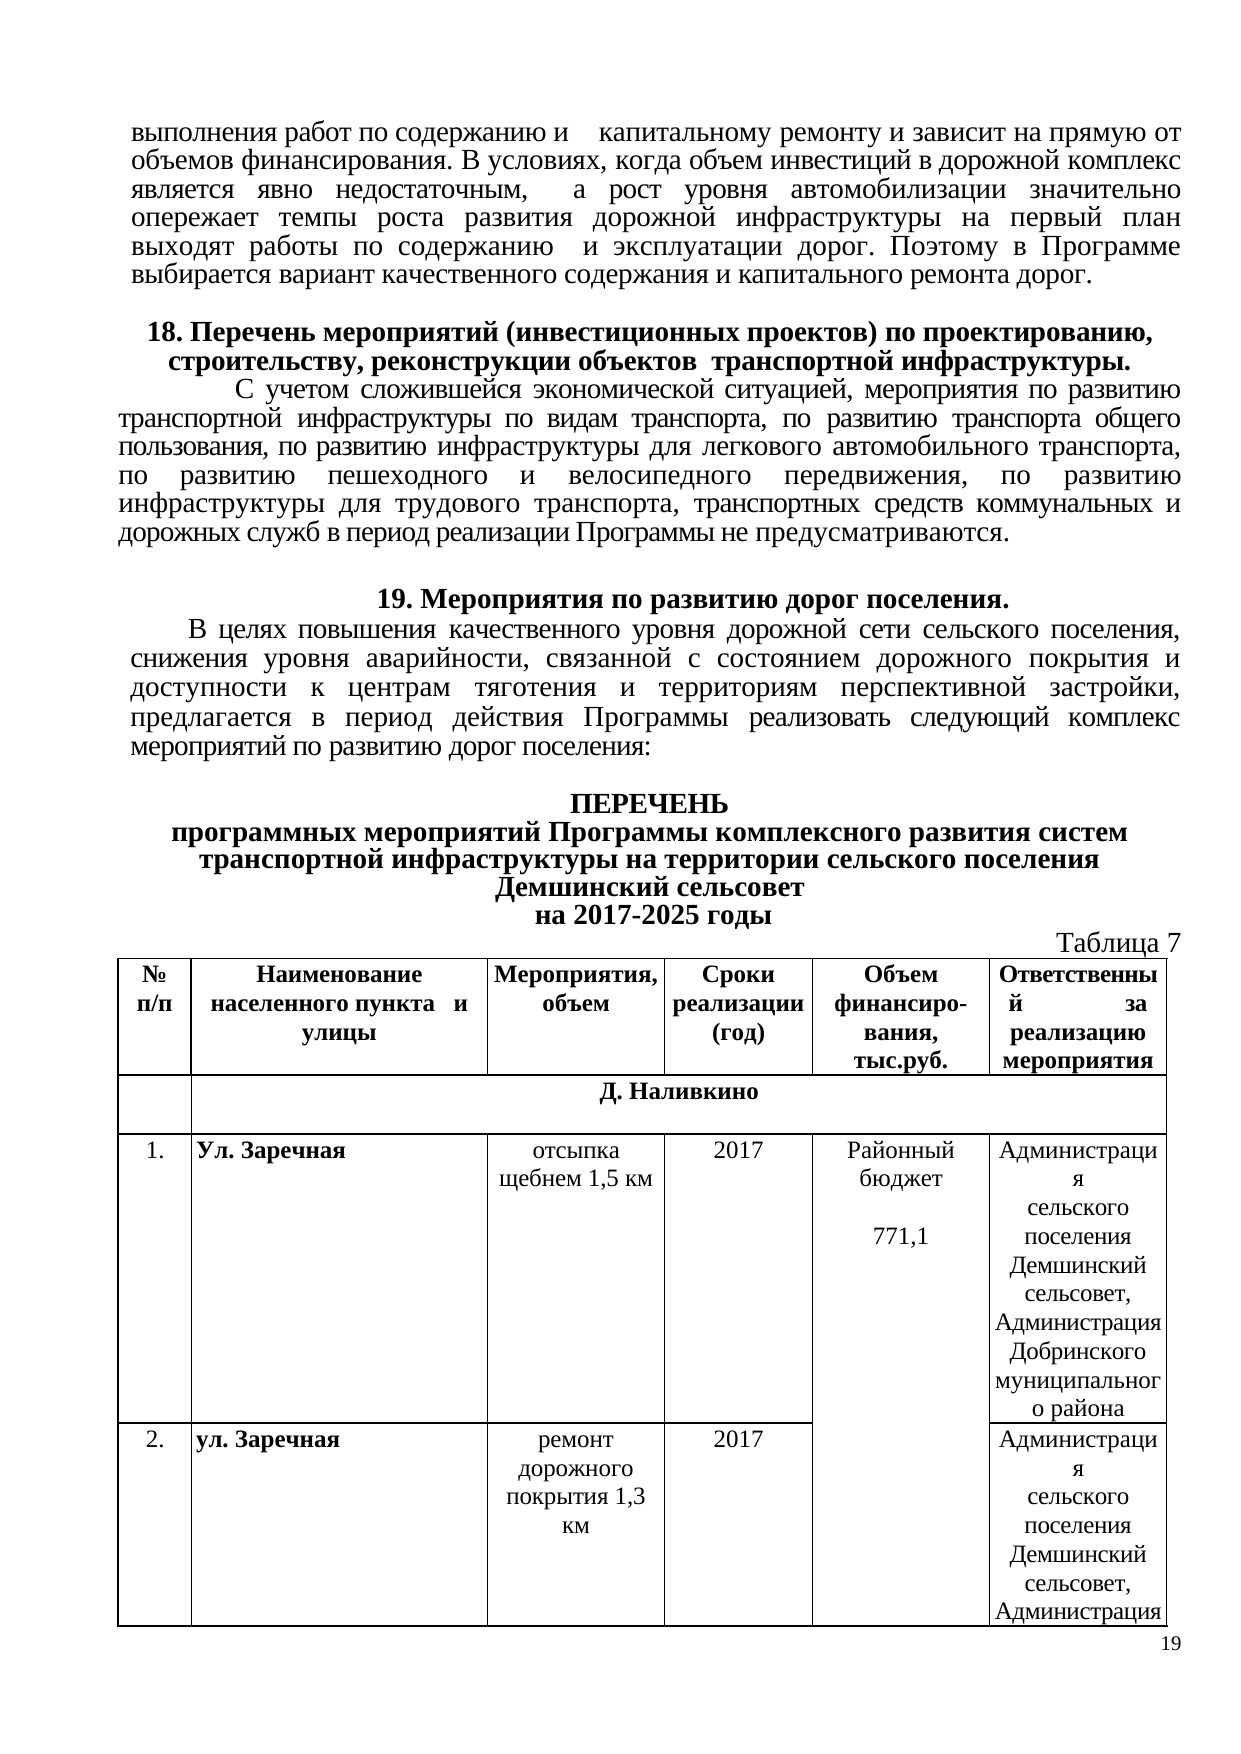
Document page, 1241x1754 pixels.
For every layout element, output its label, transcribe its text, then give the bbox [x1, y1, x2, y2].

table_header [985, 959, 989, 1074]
text 19. Мероприятия по развитию дорог поселения. [205, 581, 1181, 615]
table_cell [488, 1424, 664, 1625]
table_header № п/п [119, 959, 190, 1074]
text 18. Перечень мероприятий (инвестиционных проектов) по проектированию, строительству, реконструкции объектов транспортной инфраструктуры. [118, 319, 1181, 376]
text Таблица 7 [118, 930, 1181, 958]
table_header Мероприятия, объем [488, 959, 664, 1074]
text ПЕРЕЧЕНЬ [118, 791, 1181, 819]
text С учетом сложившейся экономической ситуацией, мероприятия по развитию транспортной инфраструктуры по видам транспорта, по развитию транспорта общего пользования, по развитию инфраструктуры для легкового автомобильного транспорта, по развитию пешеходного и велосипедного передвижения, по развитию инфраструктуры для трудового транспорта, транспортных средств коммунальных и дорожных служб в период реализации Программы не предусматриваются. [118, 376, 1181, 547]
table_cell 2017 [665, 1424, 812, 1625]
table_cell Районный бюджет 771,1 [813, 1135, 989, 1625]
table_cell 2. [119, 1424, 191, 1625]
table_cell 2017 [665, 1135, 812, 1422]
text В целях повышения качественного уровня дорожной сети сельского поселения, снижения уровня аварийности, связанной с состоянием дорожного покрытия и доступности к центрам тяготения и территориям перспективной застройки, предлагается в период действия Программы реализовать следующий комплекс мероприятий по развитию дорог поселения: [130, 615, 1180, 761]
table_header Наименование населенного пункта и улицы [192, 959, 487, 1074]
table_cell [119, 1076, 191, 1133]
text на 2017-2025 годы [118, 902, 1181, 930]
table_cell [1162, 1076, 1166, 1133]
table_cell отсыпка щебнем 1,5 км [488, 1135, 664, 1422]
table_cell ул. Заречная [192, 1424, 487, 1625]
table_cell 1. [119, 1135, 191, 1422]
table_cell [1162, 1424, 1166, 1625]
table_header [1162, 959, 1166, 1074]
table_cell Ул. Заречная [192, 1135, 487, 1422]
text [131, 118, 1181, 289]
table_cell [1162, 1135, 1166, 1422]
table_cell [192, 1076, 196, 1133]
text программных мероприятий Программы комплексного развития систем транспортной инфраструктуры на территории сельского поселения Демшинский сельсовет [118, 819, 1181, 902]
